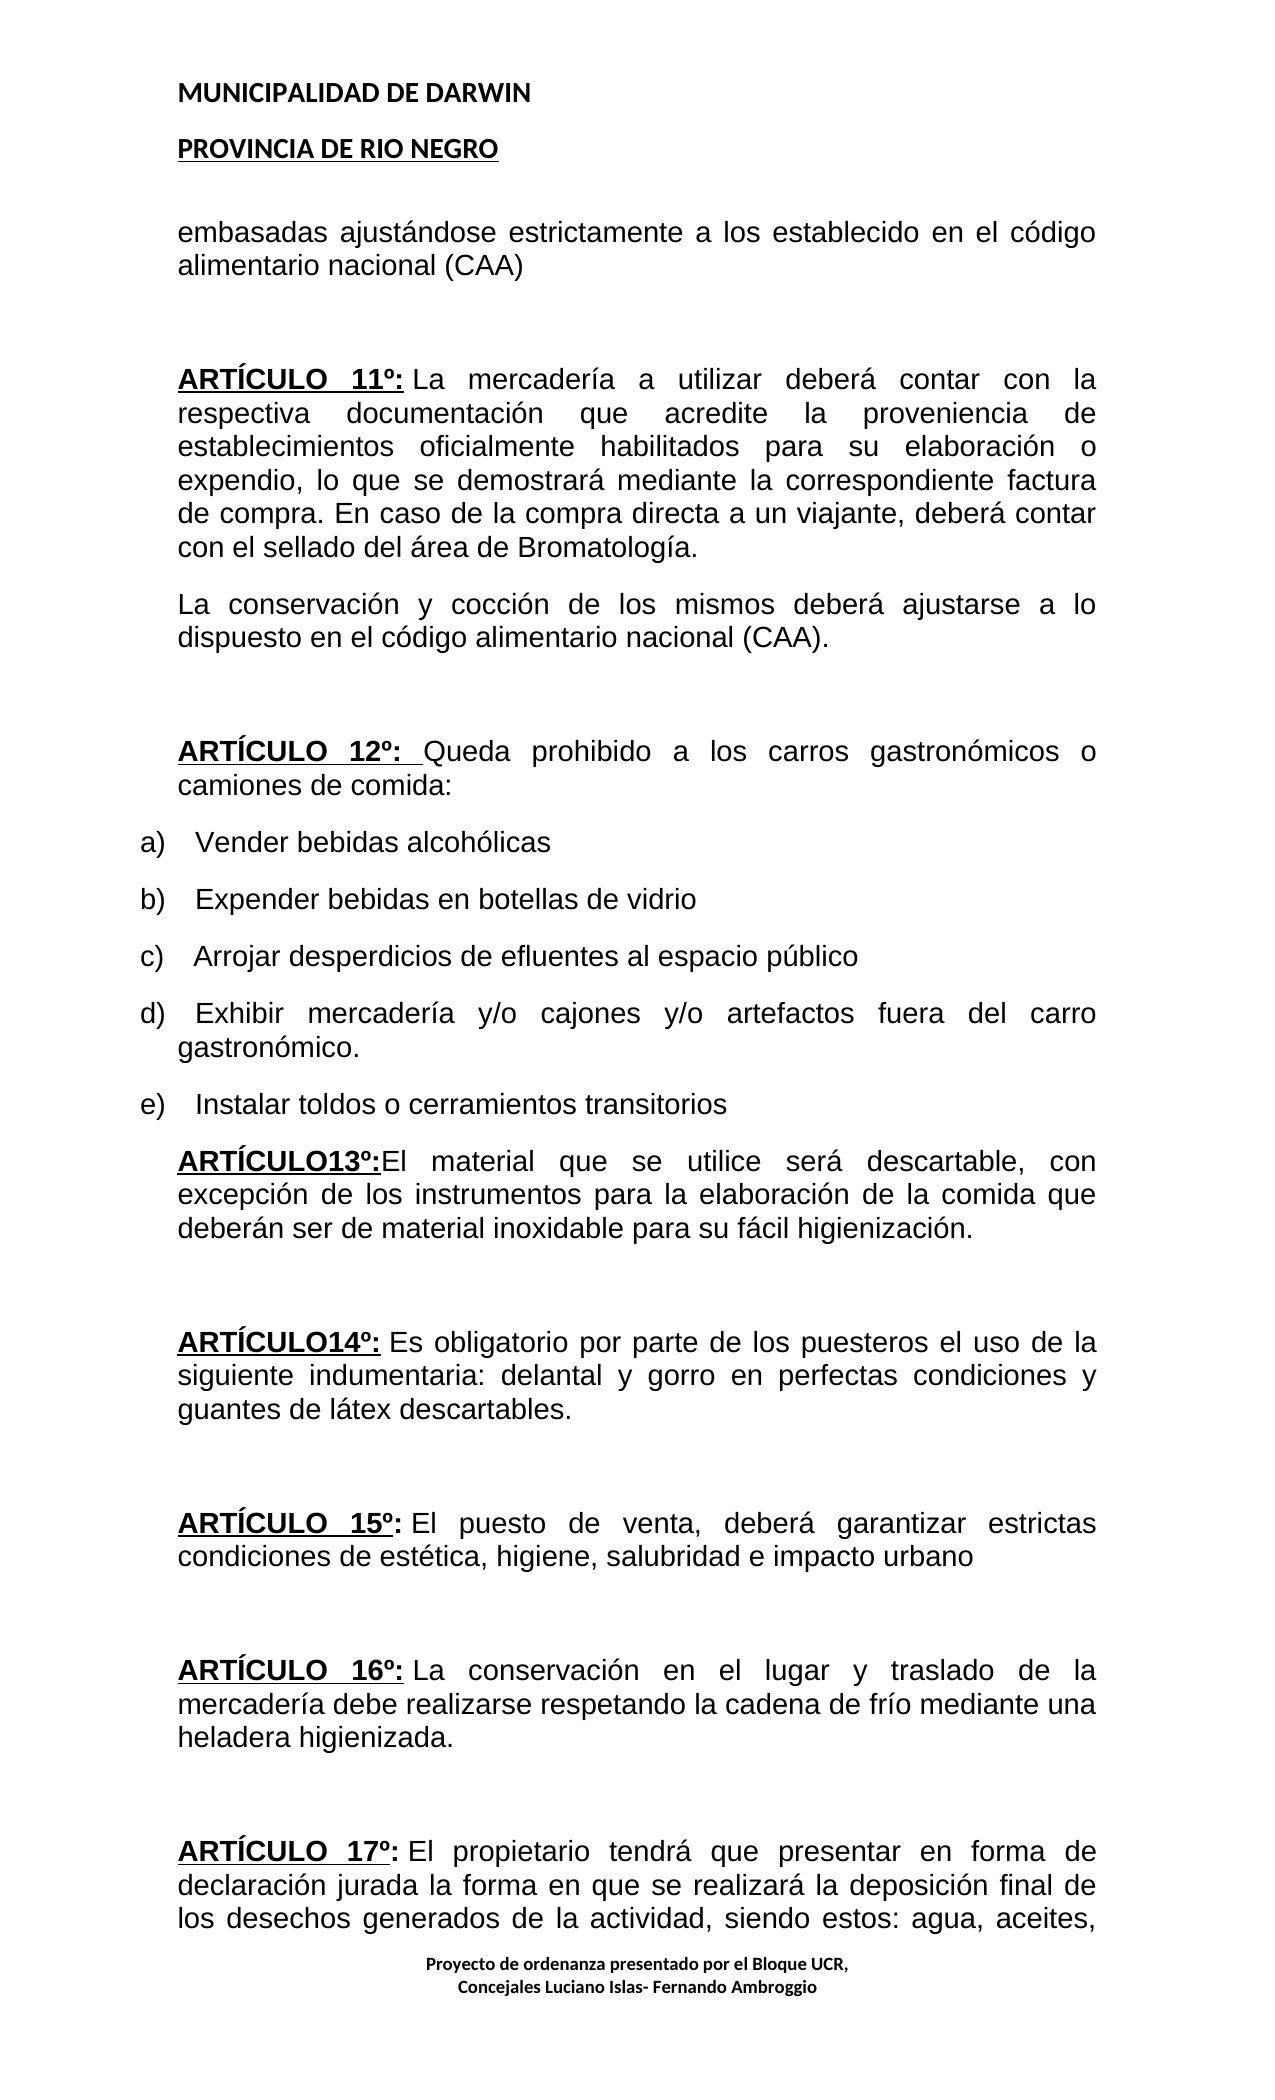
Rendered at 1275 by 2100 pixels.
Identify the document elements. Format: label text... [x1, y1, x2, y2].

text ARTÍCULO 11º: La mercadería a utilizar deberá contar con la respectiva documentación que acredite la proveniencia de establecimientos oficialmente habilitados para su elaboración o expendio, lo que se demostrará mediante la correspondiente factura de compra. En caso de la compra directa a un viajante, deberá contar con el sellado del área de Bromatología. [177, 362, 1098, 563]
text ARTÍCULO14º: Es obligatorio por parte de los puesteros el uso de la siguiente indumentaria: delantal y gorro en perfectas condiciones y guantes de látex descartables. [177, 1325, 1098, 1426]
text e) Instalar toldos o cerramientos transitorios [140, 1087, 1098, 1120]
text d) Exhibir mercadería y/o cajones y/o artefactos fuera del carro gastronómico. [140, 996, 1098, 1063]
text b) Expender bebidas en botellas de vidrio [140, 882, 1098, 916]
text ARTÍCULO 12º: Queda prohibido a los carros gastronómicos o camiones de comida: [177, 734, 1098, 801]
text La conservación y cocción de los mismos deberá ajustarse a lo dispuesto en el código alimentario nacional (CAA). [177, 587, 1098, 654]
text ARTÍCULO13º:El material que se utilice será descartable, con excepción de los instrumentos para la elaboración de la comida que deberán ser de material inoxidable para su fácil higienización. [177, 1144, 1098, 1244]
text a) Vender bebidas alcohólicas [140, 825, 1098, 858]
text c) Arrojar desperdicios de efluentes al espacio público [140, 939, 1098, 973]
text ARTÍCULO 16º: La conservación en el lugar y traslado de la mercadería debe realizarse respetando la cadena de frío mediante una heladera higienizada. [177, 1653, 1098, 1754]
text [177, 1834, 1098, 1935]
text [177, 215, 1098, 282]
text ARTÍCULO 15º: El puesto de venta, deberá garantizar estrictas condiciones de estética, higiene, salubridad e impacto urbano [177, 1506, 1098, 1573]
